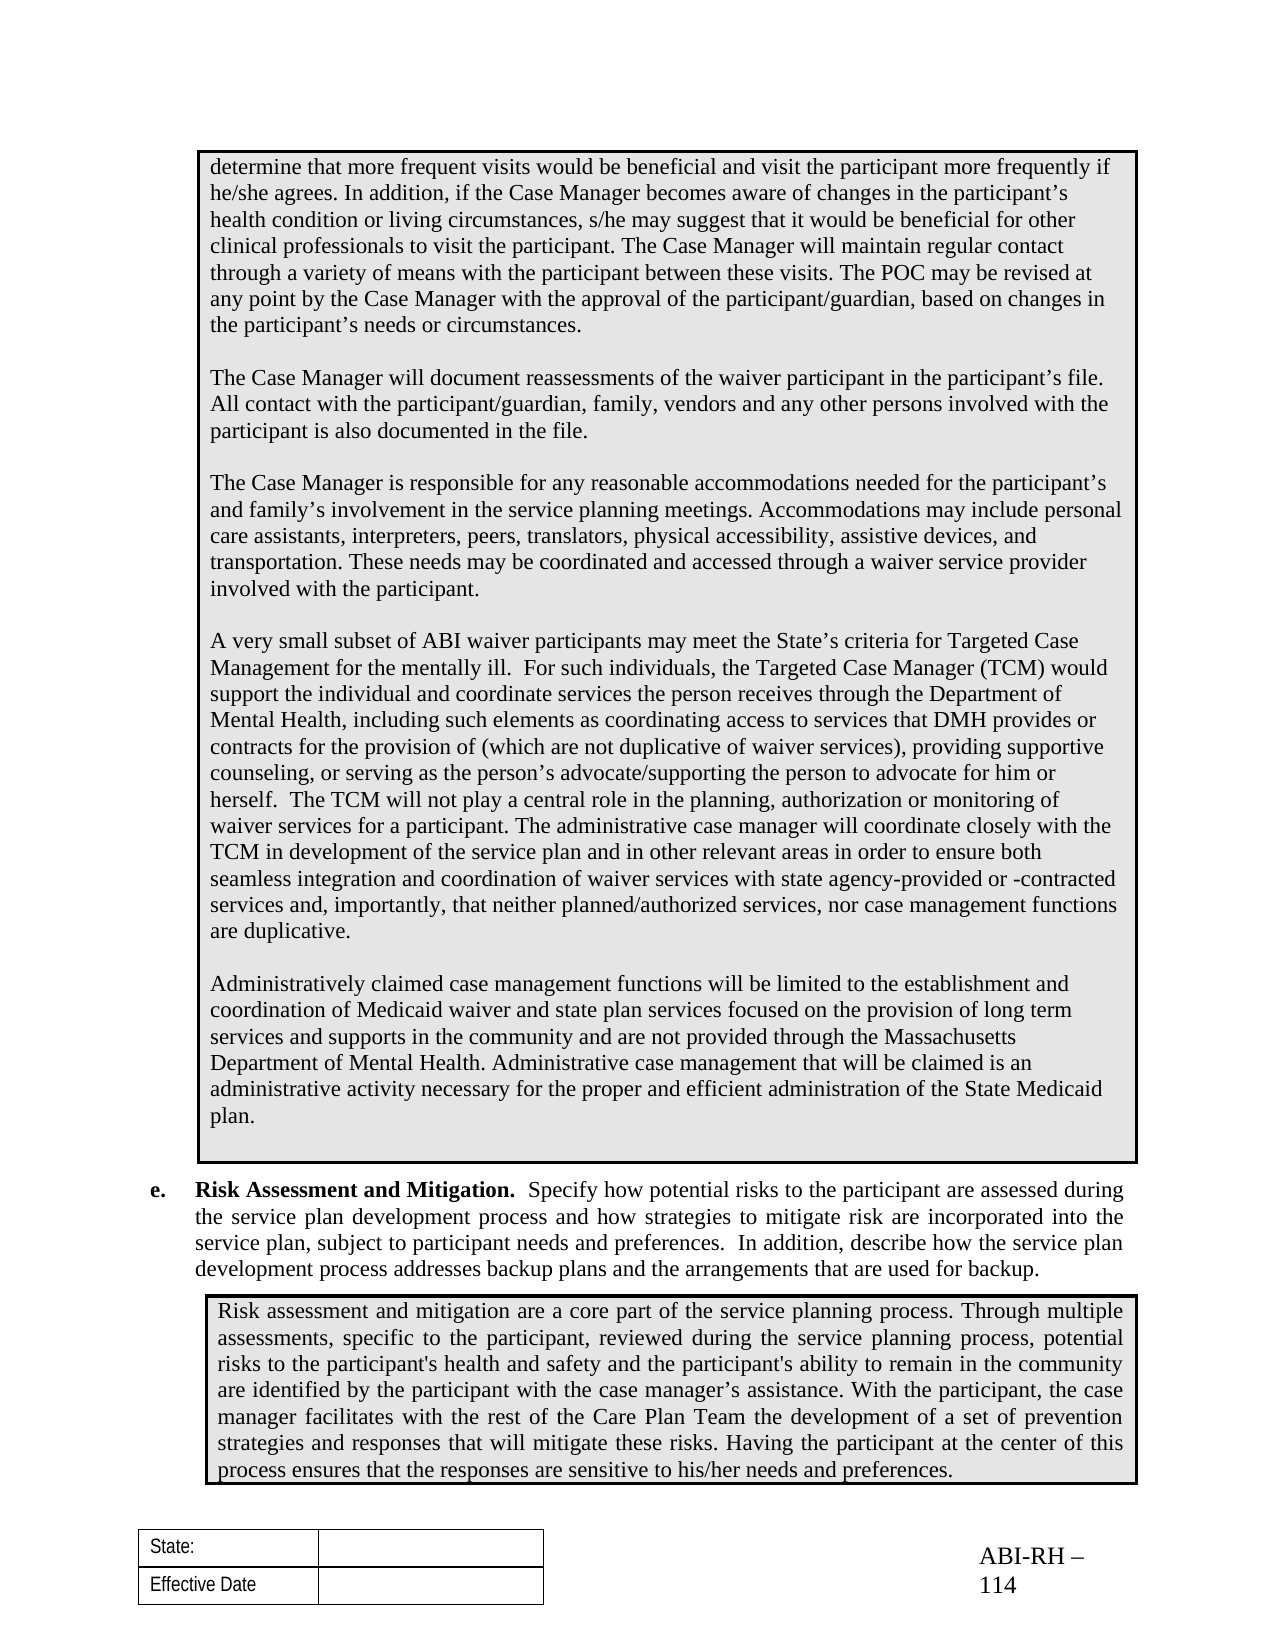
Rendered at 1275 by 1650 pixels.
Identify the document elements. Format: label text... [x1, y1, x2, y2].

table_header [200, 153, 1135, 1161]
text e. Risk Assessment and Mitigation. Specify how potential risks to the participant are assessed during the service plan development process and how strategies to mitigate risk are incorporated into the service plan, subject to participant needs and preferences. In addition, describe how the service plan development process addresses backup plans and the arrangements that are used for backup. [150, 1176, 1125, 1282]
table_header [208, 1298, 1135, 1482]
